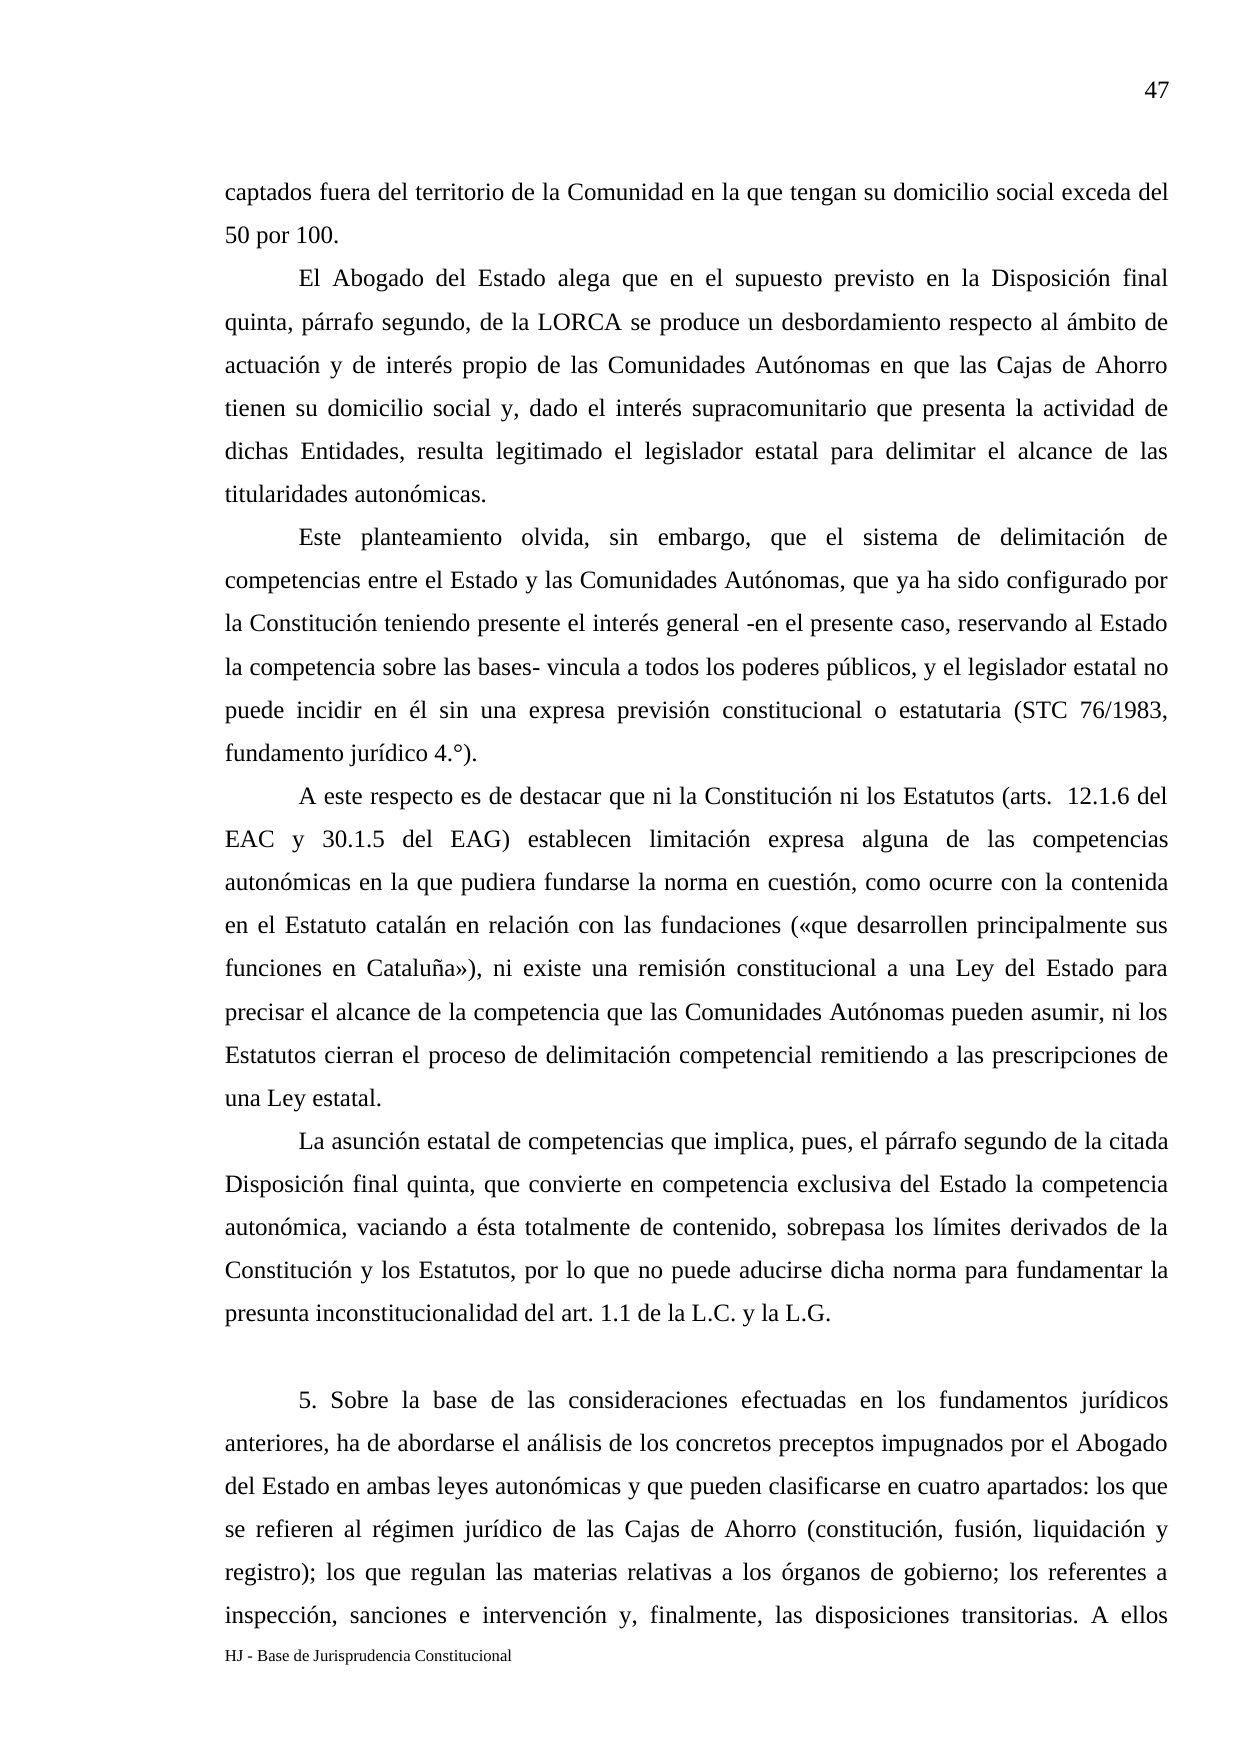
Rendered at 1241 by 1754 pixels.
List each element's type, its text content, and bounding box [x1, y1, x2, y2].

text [224, 1385, 1169, 1629]
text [224, 177, 1169, 249]
text Este planteamiento olvida, sin embargo, que el sistema de delimitación de competencias entre el Estado y las Comunidades Autónomas, que ya ha sido configurado por la Constitución teniendo presente el interés general -en el presente caso, reservando al Estado la competencia sobre las bases- vincula a todos los poderes públicos, y el legislador estatal no puede incidir en él sin una expresa previsión constitucional o estatutaria (STC 76/1983, fundamento jurídico 4.°). [224, 522, 1169, 767]
text El Abogado del Estado alega que en el supuesto previsto en la Disposición final quinta, párrafo segundo, de la LORCA se produce un desbordamiento respecto al ámbito de actuación y de interés propio de las Comunidades Autónomas en que las Cajas de Ahorro tienen su domicilio social y, dado el interés supracomunitario que presenta la actividad de dichas Entidades, resulta legitimado el legislador estatal para delimitar el alcance de las titularidades autonómicas. [224, 263, 1169, 508]
text A este respecto es de destacar que ni la Constitución ni los Estatutos (arts. 12.1.6 del EAC y 30.1.5 del EAG) establecen limitación expresa alguna de las competencias autonómicas en la que pudiera fundarse la norma en cuestión, como ocurre con la contenida en el Estatuto catalán en relación con las fundaciones («que desarrollen principalmente sus funciones en Cataluña»), ni existe una remisión constitucional a una Ley del Estado para precisar el alcance de la competencia que las Comunidades Autónomas pueden asumir, ni los Estatutos cierran el proceso de delimitación competencial remitiendo a las prescripciones de una Ley estatal. [224, 781, 1169, 1112]
text La asunción estatal de competencias que implica, pues, el párrafo segundo de la citada Disposición final quinta, que convierte en competencia exclusiva del Estado la competencia autonómica, vaciando a ésta totalmente de contenido, sobrepasa los límites derivados de la Constitución y los Estatutos, por lo que no puede aducirse dicha norma para fundamentar la presunta inconstitucionalidad del art. 1.1 de la L.C. y la L.G. [224, 1126, 1169, 1327]
